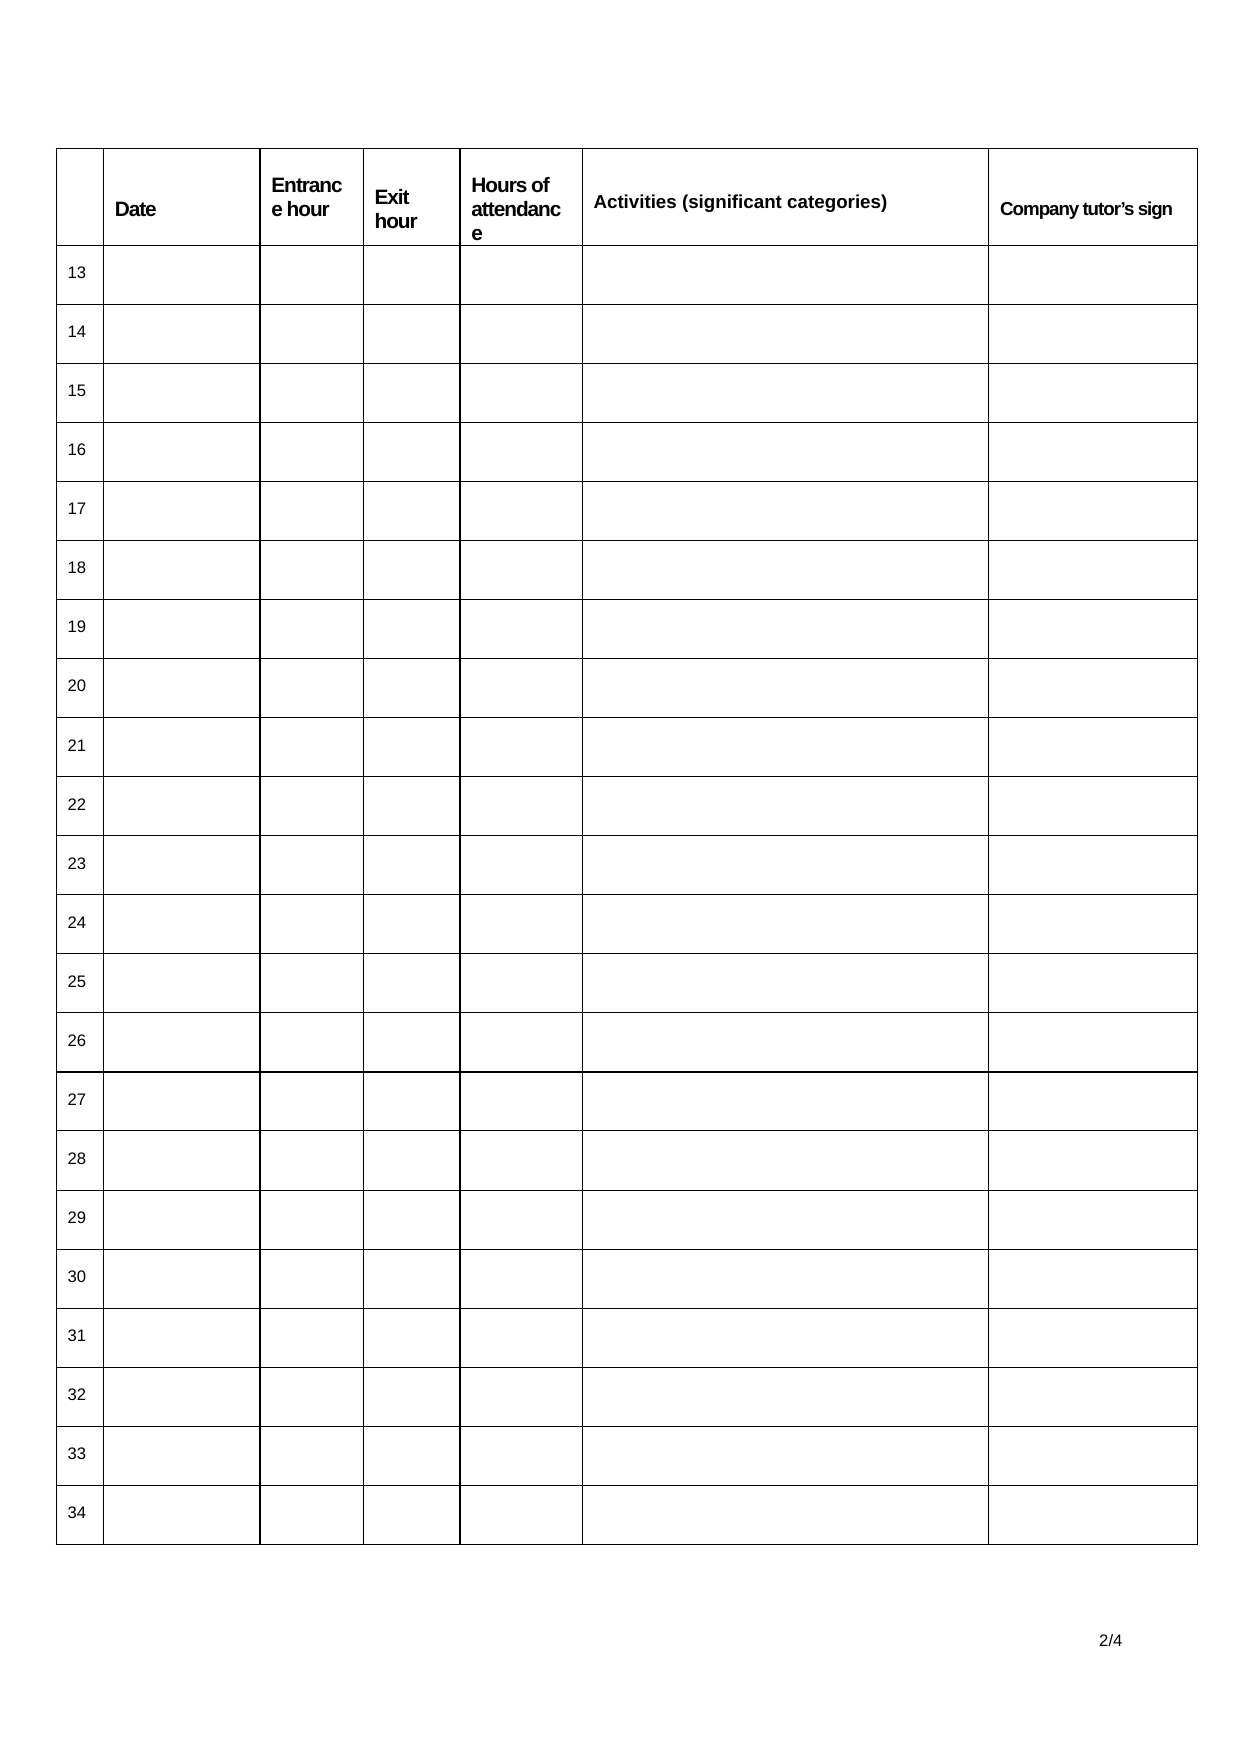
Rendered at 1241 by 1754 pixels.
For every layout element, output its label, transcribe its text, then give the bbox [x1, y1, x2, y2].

table_cell [989, 246, 1197, 303]
table_cell [583, 482, 988, 540]
table_cell [261, 482, 363, 540]
table_cell [104, 718, 259, 776]
table_cell 21 [57, 718, 103, 776]
table_cell [364, 1309, 459, 1367]
table_cell [461, 1368, 582, 1426]
table_cell [989, 1013, 1197, 1071]
table_cell [583, 1013, 988, 1071]
table_cell [461, 895, 582, 953]
table_cell [261, 954, 363, 1012]
table_cell [364, 600, 459, 658]
table_cell [583, 423, 988, 481]
table_cell 29 [57, 1191, 103, 1248]
table_cell [583, 1073, 988, 1130]
table_cell [583, 600, 988, 658]
table_cell [364, 1191, 459, 1248]
table_cell [261, 600, 363, 658]
table_cell 27 [57, 1073, 103, 1130]
table_cell [989, 954, 1197, 1012]
table_cell [104, 1368, 259, 1426]
table_cell [261, 1486, 363, 1544]
table_cell [104, 600, 259, 658]
table_cell 20 [57, 659, 103, 717]
table_header Exit hour [364, 149, 459, 244]
table_cell [364, 423, 459, 481]
table_cell [989, 777, 1197, 835]
table_cell [364, 482, 459, 540]
table_cell 30 [57, 1250, 103, 1308]
table_cell [989, 305, 1197, 363]
table_cell [104, 777, 259, 835]
table_cell [583, 895, 988, 953]
table_cell 15 [57, 364, 103, 422]
table_cell [261, 659, 363, 717]
table_cell [989, 659, 1197, 717]
table_cell [104, 1191, 259, 1248]
table_cell [583, 954, 988, 1012]
table_cell [989, 423, 1197, 481]
table_cell [261, 836, 363, 894]
table_cell 31 [57, 1309, 103, 1367]
table_cell [583, 541, 988, 599]
table_cell [461, 1427, 582, 1485]
table_cell [104, 1131, 259, 1189]
table_cell [104, 364, 259, 422]
table_cell [583, 777, 988, 835]
table_cell 18 [57, 541, 103, 599]
table_cell [989, 1191, 1197, 1248]
table_cell [461, 1013, 582, 1071]
table_cell 14 [57, 305, 103, 363]
table_cell [989, 1131, 1197, 1189]
table_cell 23 [57, 836, 103, 894]
table_cell [261, 1427, 363, 1485]
table_cell 26 [57, 1013, 103, 1071]
table_cell [989, 1073, 1197, 1130]
table_cell [104, 954, 259, 1012]
table_cell [461, 954, 582, 1012]
table_cell [104, 541, 259, 599]
table_cell [364, 305, 459, 363]
table_cell [461, 541, 582, 599]
table_cell [461, 1131, 582, 1189]
table_cell [364, 1486, 459, 1544]
table_cell [364, 718, 459, 776]
table_cell [461, 659, 582, 717]
table_cell [261, 777, 363, 835]
table_cell [261, 1309, 363, 1367]
table_cell [989, 364, 1197, 422]
table_cell [583, 1309, 988, 1367]
table_cell [364, 1427, 459, 1485]
table_cell [104, 246, 259, 303]
table_header Activities (significant categories) [583, 149, 988, 244]
table_header Entrance hour [261, 149, 363, 244]
table_cell [261, 1013, 363, 1071]
table_cell [104, 1486, 259, 1544]
table_cell [989, 541, 1197, 599]
table_cell [461, 1250, 582, 1308]
table_cell [261, 718, 363, 776]
table_cell [261, 541, 363, 599]
table_cell [364, 364, 459, 422]
table_cell [583, 718, 988, 776]
table_cell 16 [57, 423, 103, 481]
table_cell [989, 1368, 1197, 1426]
table_cell [364, 1013, 459, 1071]
table_cell [104, 1073, 259, 1130]
table_cell [364, 1131, 459, 1189]
table_cell [583, 659, 988, 717]
table_cell [261, 1131, 363, 1189]
table_header [57, 149, 103, 244]
table_cell [364, 836, 459, 894]
table_cell [261, 1191, 363, 1248]
table_cell [261, 305, 363, 363]
table_cell [989, 1427, 1197, 1485]
table_cell [364, 895, 459, 953]
table_cell [461, 1309, 582, 1367]
table_cell [104, 423, 259, 481]
table_cell [364, 541, 459, 599]
table_cell 22 [57, 777, 103, 835]
table_cell [583, 1250, 988, 1308]
table_cell [461, 305, 582, 363]
table_cell [989, 836, 1197, 894]
table_cell 24 [57, 895, 103, 953]
table_cell [461, 1486, 582, 1544]
table_cell [364, 777, 459, 835]
table_cell [461, 1191, 582, 1248]
table_cell 33 [57, 1427, 103, 1485]
table_cell [261, 1368, 363, 1426]
table_cell [261, 1250, 363, 1308]
table_cell [461, 423, 582, 481]
table_cell [261, 895, 363, 953]
table_cell [583, 836, 988, 894]
table_cell [583, 1486, 988, 1544]
table_cell 34 [57, 1486, 103, 1544]
table_cell [583, 364, 988, 422]
table_cell [461, 718, 582, 776]
table_cell [989, 718, 1197, 776]
table_cell [104, 482, 259, 540]
table_cell [104, 1013, 259, 1071]
table_cell [989, 1250, 1197, 1308]
table_cell [104, 895, 259, 953]
table_cell [364, 1250, 459, 1308]
table_cell [461, 246, 582, 303]
table_cell [261, 423, 363, 481]
table_cell [104, 305, 259, 363]
table_header Company tutor’s sign [989, 149, 1197, 244]
table_cell [364, 954, 459, 1012]
table_cell [583, 305, 988, 363]
table_cell [261, 364, 363, 422]
table_cell [461, 600, 582, 658]
table_cell [364, 1073, 459, 1130]
table_cell [583, 1427, 988, 1485]
table_cell [461, 836, 582, 894]
table_cell [261, 246, 363, 303]
table_cell [583, 1191, 988, 1248]
table_cell [104, 1427, 259, 1485]
table_cell [104, 1250, 259, 1308]
table_header Hours of attendance [461, 149, 582, 244]
table_cell [583, 1131, 988, 1189]
table_cell [989, 600, 1197, 658]
table_cell [364, 246, 459, 303]
table_cell [583, 246, 988, 303]
table_cell [104, 836, 259, 894]
table_cell [461, 777, 582, 835]
table_cell [364, 1368, 459, 1426]
table_cell 32 [57, 1368, 103, 1426]
table_cell [364, 659, 459, 717]
table_cell 13 [57, 246, 103, 303]
table_cell [989, 482, 1197, 540]
table_cell [104, 1309, 259, 1367]
table_cell [261, 1073, 363, 1130]
table_cell 25 [57, 954, 103, 1012]
table_cell 28 [57, 1131, 103, 1189]
table_cell 17 [57, 482, 103, 540]
table_cell [989, 895, 1197, 953]
table_header Date [104, 149, 259, 244]
table_cell [461, 1073, 582, 1130]
table_cell 19 [57, 600, 103, 658]
table_cell [989, 1309, 1197, 1367]
table_cell [989, 1486, 1197, 1544]
table_cell [104, 659, 259, 717]
table_cell [461, 482, 582, 540]
table_cell [461, 364, 582, 422]
table_cell [583, 1368, 988, 1426]
